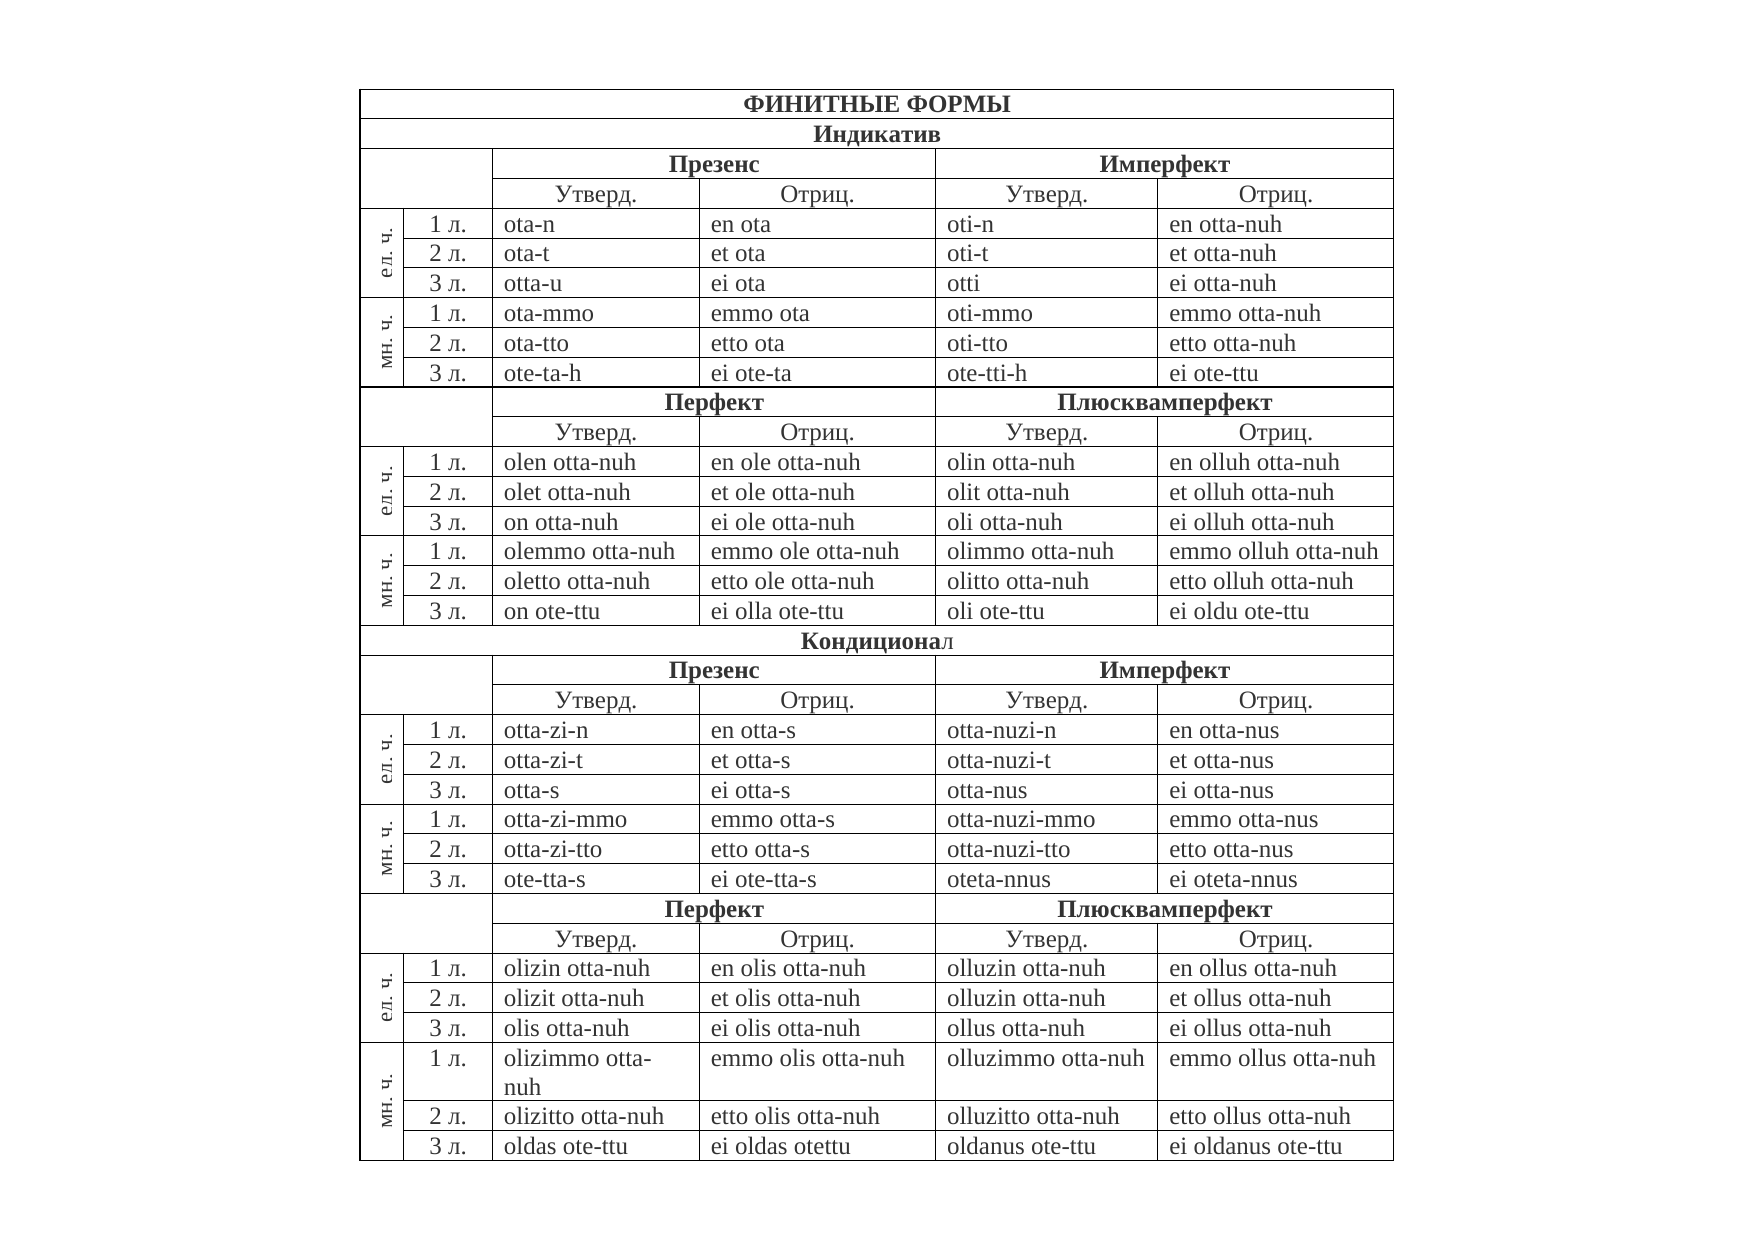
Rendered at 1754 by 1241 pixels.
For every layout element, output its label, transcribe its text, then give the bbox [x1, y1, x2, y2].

table_cell Утверд. [936, 179, 1157, 208]
table_cell etto otta-nus [1158, 834, 1393, 863]
table_cell en ota [700, 209, 935, 237]
table_cell ei otta-nus [1158, 775, 1393, 803]
table_cell 1 л. [404, 447, 492, 476]
table_cell olimmo otta-nuh [936, 536, 1157, 565]
table_cell olemmo otta-nuh [493, 536, 699, 565]
table_cell ei ota [700, 268, 935, 297]
table_cell emmo ole otta-nuh [700, 536, 935, 565]
table_cell emmo otta-nuh [1158, 298, 1393, 327]
table_cell Индикатив [361, 119, 1393, 148]
table_cell ei otta-nuh [1158, 268, 1393, 297]
table_cell en olluh otta-nuh [1158, 447, 1393, 476]
table_cell 3 л. [404, 507, 492, 535]
table_cell ei oldanus ote-ttu [1158, 1131, 1393, 1160]
table_cell on ote-ttu [493, 596, 699, 625]
table_cell emmo ollus otta-nuh [1158, 1043, 1393, 1100]
table_cell Утверд. [936, 924, 1157, 952]
table_cell en ollus otta-nuh [1158, 954, 1393, 982]
table_cell en otta-s [700, 715, 935, 744]
table_cell Плюсквамперфект [936, 388, 1393, 416]
table_cell ед. ч. [361, 209, 403, 297]
table_cell otta-zi-n [493, 715, 699, 744]
table_cell Перфект [493, 894, 935, 923]
table_cell [361, 149, 492, 208]
table_cell et otta-nus [1158, 745, 1393, 774]
table_cell otta-nuzi-n [936, 715, 1157, 744]
table_cell мн. ч. [361, 1043, 403, 1160]
table_cell otta-nuzi-t [936, 745, 1157, 774]
table_cell 1 л. [404, 954, 492, 982]
table_cell oldanus ote-ttu [936, 1131, 1157, 1160]
table_cell ei otta-s [700, 775, 935, 803]
table_cell мн. ч. [361, 298, 403, 386]
table_cell et otta-s [700, 745, 935, 774]
table_cell emmo ota [700, 298, 935, 327]
table_cell 1 л. [404, 298, 492, 327]
table_cell Отриц. [700, 924, 935, 952]
table_cell olet otta-nuh [493, 477, 699, 506]
table_cell 2 л. [404, 328, 492, 357]
table_cell ei olis otta-nuh [700, 1013, 935, 1042]
table_cell мн. ч. [361, 536, 403, 625]
table_cell ota-tto [493, 328, 699, 357]
table_cell Утверд. [493, 179, 699, 208]
table_cell 2 л. [404, 477, 492, 506]
table_cell ota-n [493, 209, 699, 237]
table_cell et ole otta-nuh [700, 477, 935, 506]
table_cell olitto otta-nuh [936, 566, 1157, 595]
table_cell olluzin otta-nuh [936, 983, 1157, 1012]
table_cell etto ole otta-nuh [700, 566, 935, 595]
table_cell Отриц. [700, 417, 935, 446]
table_cell oli otta-nuh [936, 507, 1157, 535]
table_cell olin otta-nuh [936, 447, 1157, 476]
table_cell ед. ч. [361, 447, 403, 535]
table_cell etto olluh otta-nuh [1158, 566, 1393, 595]
table_cell otta-nuzi-mmo [936, 805, 1157, 833]
table_cell Плюсквамперфект [936, 894, 1393, 923]
table_cell Имперфект [936, 149, 1393, 178]
table_cell oteta-nnus [936, 864, 1157, 893]
table_cell otta-zi-mmo [493, 805, 699, 833]
table_cell emmo olluh otta-nuh [1158, 536, 1393, 565]
table_cell etto ollus otta-nuh [1158, 1101, 1393, 1130]
table_cell ota-mmo [493, 298, 699, 327]
table_cell ei oldu ote-ttu [1158, 596, 1393, 625]
table_cell ei ote-ttu [1158, 358, 1393, 386]
table_cell et olluh otta-nuh [1158, 477, 1393, 506]
table_cell Отриц. [1158, 924, 1393, 952]
table_cell Утверд. [493, 417, 699, 446]
table_cell olluzitto otta-nuh [936, 1101, 1157, 1130]
table_cell otti [936, 268, 1157, 297]
table_cell Отриц. [1158, 417, 1393, 446]
table_cell ед. ч. [361, 715, 403, 803]
table_cell ei ote-ta [700, 358, 935, 386]
table_cell otta-zi-tto [493, 834, 699, 863]
table_cell olit otta-nuh [936, 477, 1157, 506]
table_cell 1 л. [404, 209, 492, 237]
table_cell 1 л. [404, 536, 492, 565]
table_cell Отриц. [1158, 179, 1393, 208]
table_cell olizin otta-nuh [493, 954, 699, 982]
table_cell en ole otta-nuh [700, 447, 935, 476]
table_cell Отриц. [700, 685, 935, 714]
table_cell 2 л. [404, 239, 492, 267]
table_cell ote-tti-h [936, 358, 1157, 386]
table_cell otta-nuzi-tto [936, 834, 1157, 863]
table_cell olizimmo otta-nuh [493, 1043, 699, 1100]
table_cell ei oldas otettu [700, 1131, 935, 1160]
table_cell et ollus otta-nuh [1158, 983, 1393, 1012]
table_cell et olis otta-nuh [700, 983, 935, 1012]
table_cell ед. ч. [361, 954, 403, 1042]
table_cell Утверд. [936, 685, 1157, 714]
table_cell ei ollus otta-nuh [1158, 1013, 1393, 1042]
table_cell ei oteta-nnus [1158, 864, 1393, 893]
table_cell otta-u [493, 268, 699, 297]
table_cell [361, 894, 492, 952]
table_cell etto otta-nuh [1158, 328, 1393, 357]
table_cell oletto otta-nuh [493, 566, 699, 595]
table_cell [361, 388, 492, 446]
table_cell etto olis otta-nuh [700, 1101, 935, 1130]
table_cell en otta-nuh [1158, 209, 1393, 237]
table_cell olis otta-nuh [493, 1013, 699, 1042]
table_cell Утверд. [936, 417, 1157, 446]
table_cell 2 л. [404, 983, 492, 1012]
table_cell emmo otta-s [700, 805, 935, 833]
table_cell olluzin otta-nuh [936, 954, 1157, 982]
table_cell olluzimmo otta-nuh [936, 1043, 1157, 1100]
table_cell 2 л. [404, 745, 492, 774]
table_cell Презенс [493, 656, 935, 684]
table_cell 3 л. [404, 596, 492, 625]
table_cell on otta-nuh [493, 507, 699, 535]
table_cell 2 л. [404, 566, 492, 595]
table_cell 1 л. [404, 805, 492, 833]
table_cell en olis otta-nuh [700, 954, 935, 982]
table_cell oti-tto [936, 328, 1157, 357]
table_cell en otta-nus [1158, 715, 1393, 744]
table_cell Имперфект [936, 656, 1393, 684]
table_cell Отриц. [700, 179, 935, 208]
table_header ФИНИТНЫЕ ФОРМЫ [361, 90, 1393, 118]
table_cell 2 л. [404, 834, 492, 863]
table_cell 3 л. [404, 358, 492, 386]
table_cell [361, 656, 492, 714]
table_cell oli ote-ttu [936, 596, 1157, 625]
table_cell ote-tta-s [493, 864, 699, 893]
table_cell et otta-nuh [1158, 239, 1393, 267]
table_cell otta-nus [936, 775, 1157, 803]
table_cell emmo olis otta-nuh [700, 1043, 935, 1100]
table_cell oti-n [936, 209, 1157, 237]
table_cell 1 л. [404, 1043, 492, 1100]
table_cell oldas ote-ttu [493, 1131, 699, 1160]
table_cell Утверд. [493, 685, 699, 714]
table_cell olizit otta-nuh [493, 983, 699, 1012]
table_cell olen otta-nuh [493, 447, 699, 476]
table_cell olizitto otta-nuh [493, 1101, 699, 1130]
table_cell 2 л. [404, 1101, 492, 1130]
table_cell ei ote-tta-s [700, 864, 935, 893]
table_cell 3 л. [404, 1013, 492, 1042]
table_cell ote-ta-h [493, 358, 699, 386]
table_cell otta-s [493, 775, 699, 803]
table_cell ei olla ote-ttu [700, 596, 935, 625]
table_cell otta-zi-t [493, 745, 699, 774]
table_cell emmo otta-nus [1158, 805, 1393, 833]
table_cell 3 л. [404, 775, 492, 803]
table_cell ei olluh otta-nuh [1158, 507, 1393, 535]
table_cell etto otta-s [700, 834, 935, 863]
table_cell etto ota [700, 328, 935, 357]
table_cell Отриц. [1158, 685, 1393, 714]
table_cell Презенс [493, 149, 935, 178]
table_cell Кондиционал [361, 626, 1393, 654]
table_cell oti-t [936, 239, 1157, 267]
table_cell ollus otta-nuh [936, 1013, 1157, 1042]
table_cell ei ole otta-nuh [700, 507, 935, 535]
table_cell 3 л. [404, 268, 492, 297]
table_cell ota-t [493, 239, 699, 267]
table_cell 3 л. [404, 1131, 492, 1160]
table_cell 3 л. [404, 864, 492, 893]
table_cell et ota [700, 239, 935, 267]
table_cell Перфект [493, 388, 935, 416]
table_cell 1 л. [404, 715, 492, 744]
table_cell мн. ч. [361, 805, 403, 893]
table_cell oti-mmo [936, 298, 1157, 327]
table_cell Утверд. [493, 924, 699, 952]
